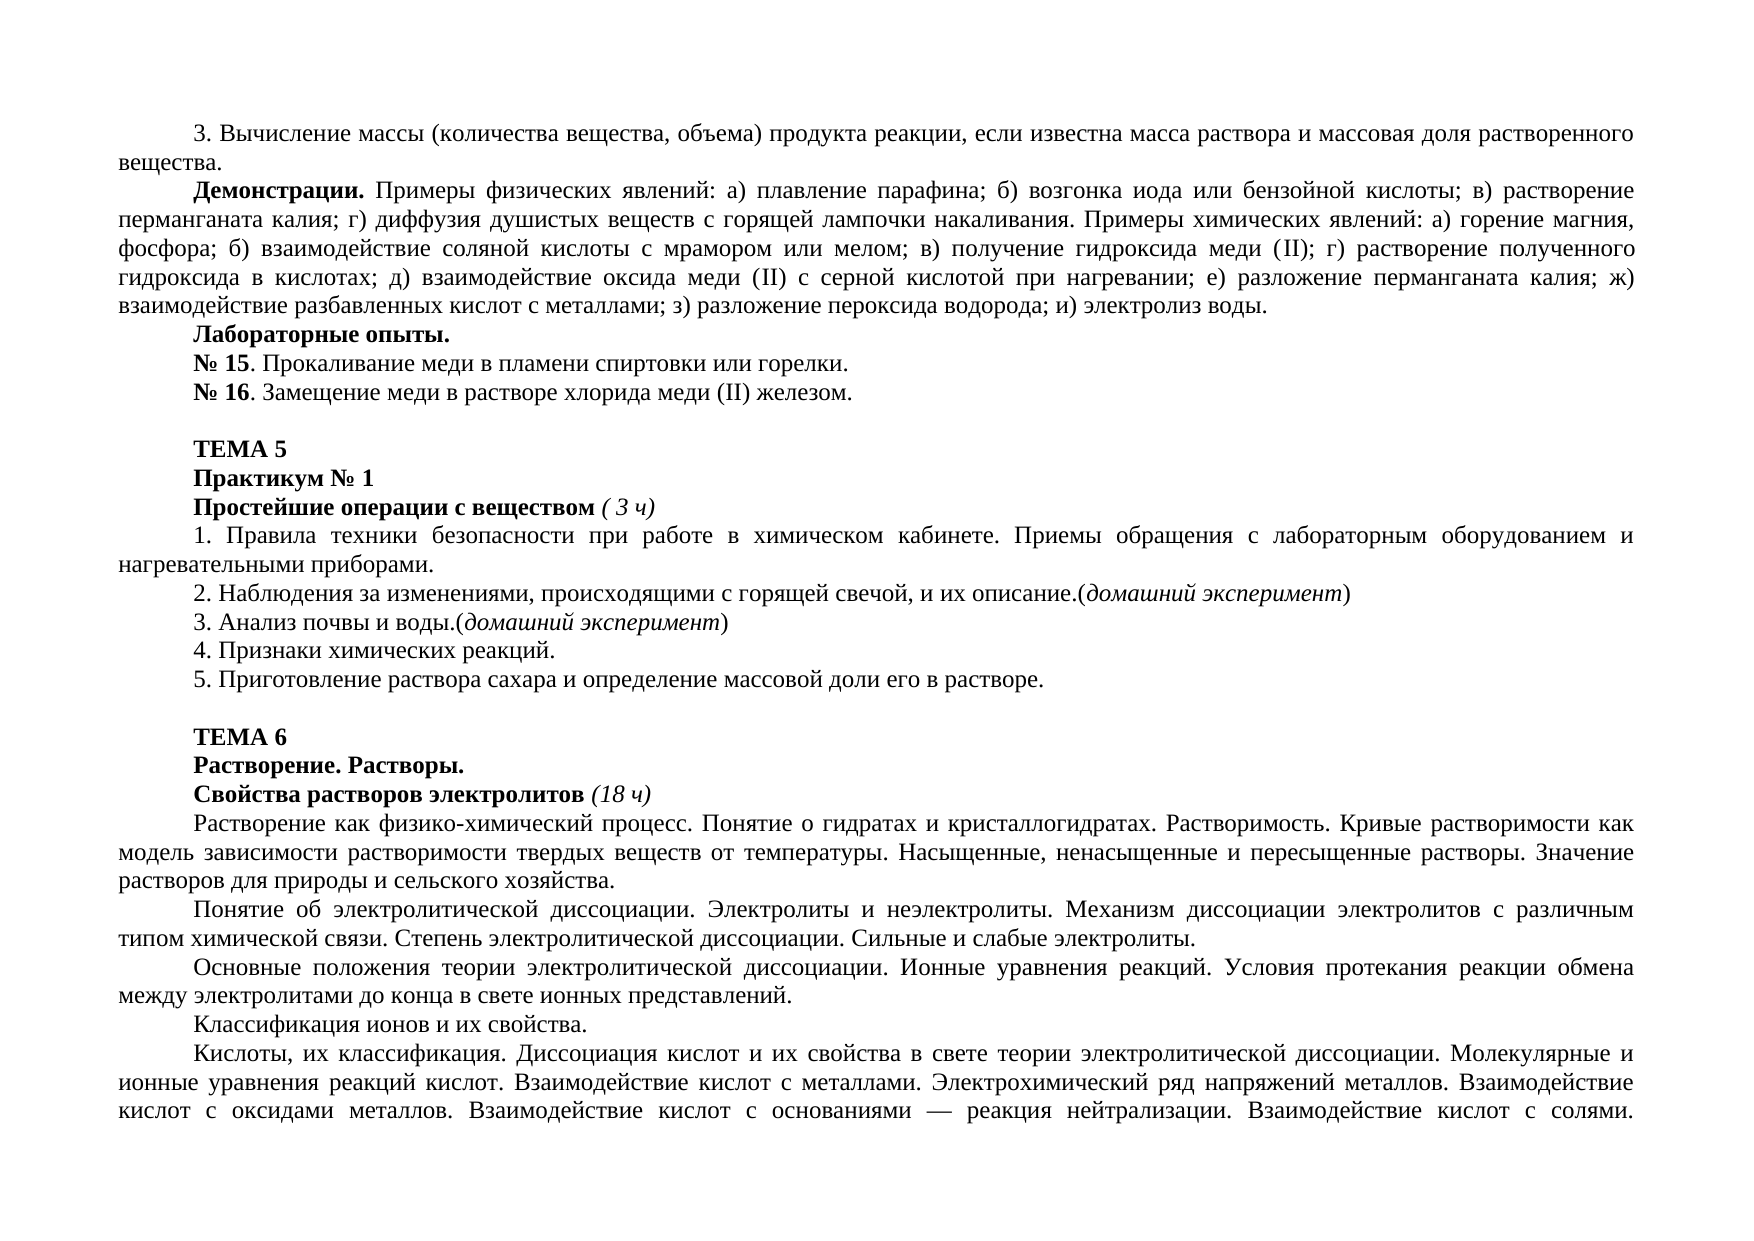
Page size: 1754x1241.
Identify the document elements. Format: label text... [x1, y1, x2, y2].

text Лабораторные опыты. [118, 319, 1636, 348]
text ТЕМА 5 [193, 434, 1636, 463]
text Растворение. Растворы. [193, 751, 1636, 779]
text № 16. Замещение меди в растворе хлорида меди (II) железом. [118, 377, 1636, 406]
text Свойства растворов электролитов (18 ч) [193, 779, 1636, 808]
text 2. Наблюдения за изменениями, происходящими с горящей свечой, и их описание.(домашний эксперимент) [118, 578, 1636, 607]
text 5. Приготовление раствора сахара и определение массовой доли его в растворе. [118, 664, 1636, 693]
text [118, 1038, 1636, 1124]
text Простейшие операции с веществом ( 3 ч) [193, 492, 1636, 521]
text Демонстрации. Примеры физических явлений: а) плавление парафина; б) возгонка иода или бензойной кислоты; в) растворение перманганата калия; г) диффузия душистых веществ с горящей лампочки накаливания. Примеры химических явлений: а) горение магния, фосфора; б) взаимодействие соляной кислоты с мрамором или мелом; в) получение гидроксида меди (II); г) растворение полученного гидроксида в кислотах; д) взаимодействие оксида меди (II) с серной кислотой при нагревании; е) разложение перманганата калия; ж) взаимодействие разбавленных кислот с металлами; з) разложение пероксида водорода; и) электролиз воды. [118, 176, 1636, 319]
text Основные положения теории электролитической диссоциации. Ионные уравнения реакций. Условия протекания реакции обмена между электролитами до конца в свете ионных представлений. [118, 952, 1636, 1009]
text 4. Признаки химических реакций. [118, 636, 1636, 664]
text 3. Вычисление массы (количества вещества, объема) продукта реакции, если известна масса раствора и массовая доля растворенного вещества. [118, 118, 1636, 176]
text Понятие об электролитической диссоциации. Электролиты и неэлектролиты. Механизм диссоциации электролитов с различным типом химической связи. Степень электролитической диссоциации. Сильные и слабые электролиты. [118, 894, 1636, 952]
text 3. Анализ почвы и воды.(домашний эксперимент) [118, 607, 1636, 636]
text Практикум № 1 [193, 463, 1636, 492]
text Растворение как физико-химический процесс. Понятие о гидратах и кристаллогидратах. Растворимость. Кривые растворимости как модель зависимости растворимости твердых веществ от температуры. Насыщенные, ненасыщенные и пересыщенные растворы. Значение растворов для природы и сельского хозяйства. [118, 808, 1636, 894]
text 1. Правила техники безопасности при работе в химическом кабинете. Приемы обращения с лабораторным оборудованием и нагревательными приборами. [118, 521, 1636, 578]
text Классификация ионов и их свойства. [118, 1009, 1636, 1038]
text ТЕМА 6 [193, 722, 1636, 751]
text № 15. Прокаливание меди в пламени спиртовки или горелки. [118, 348, 1636, 377]
